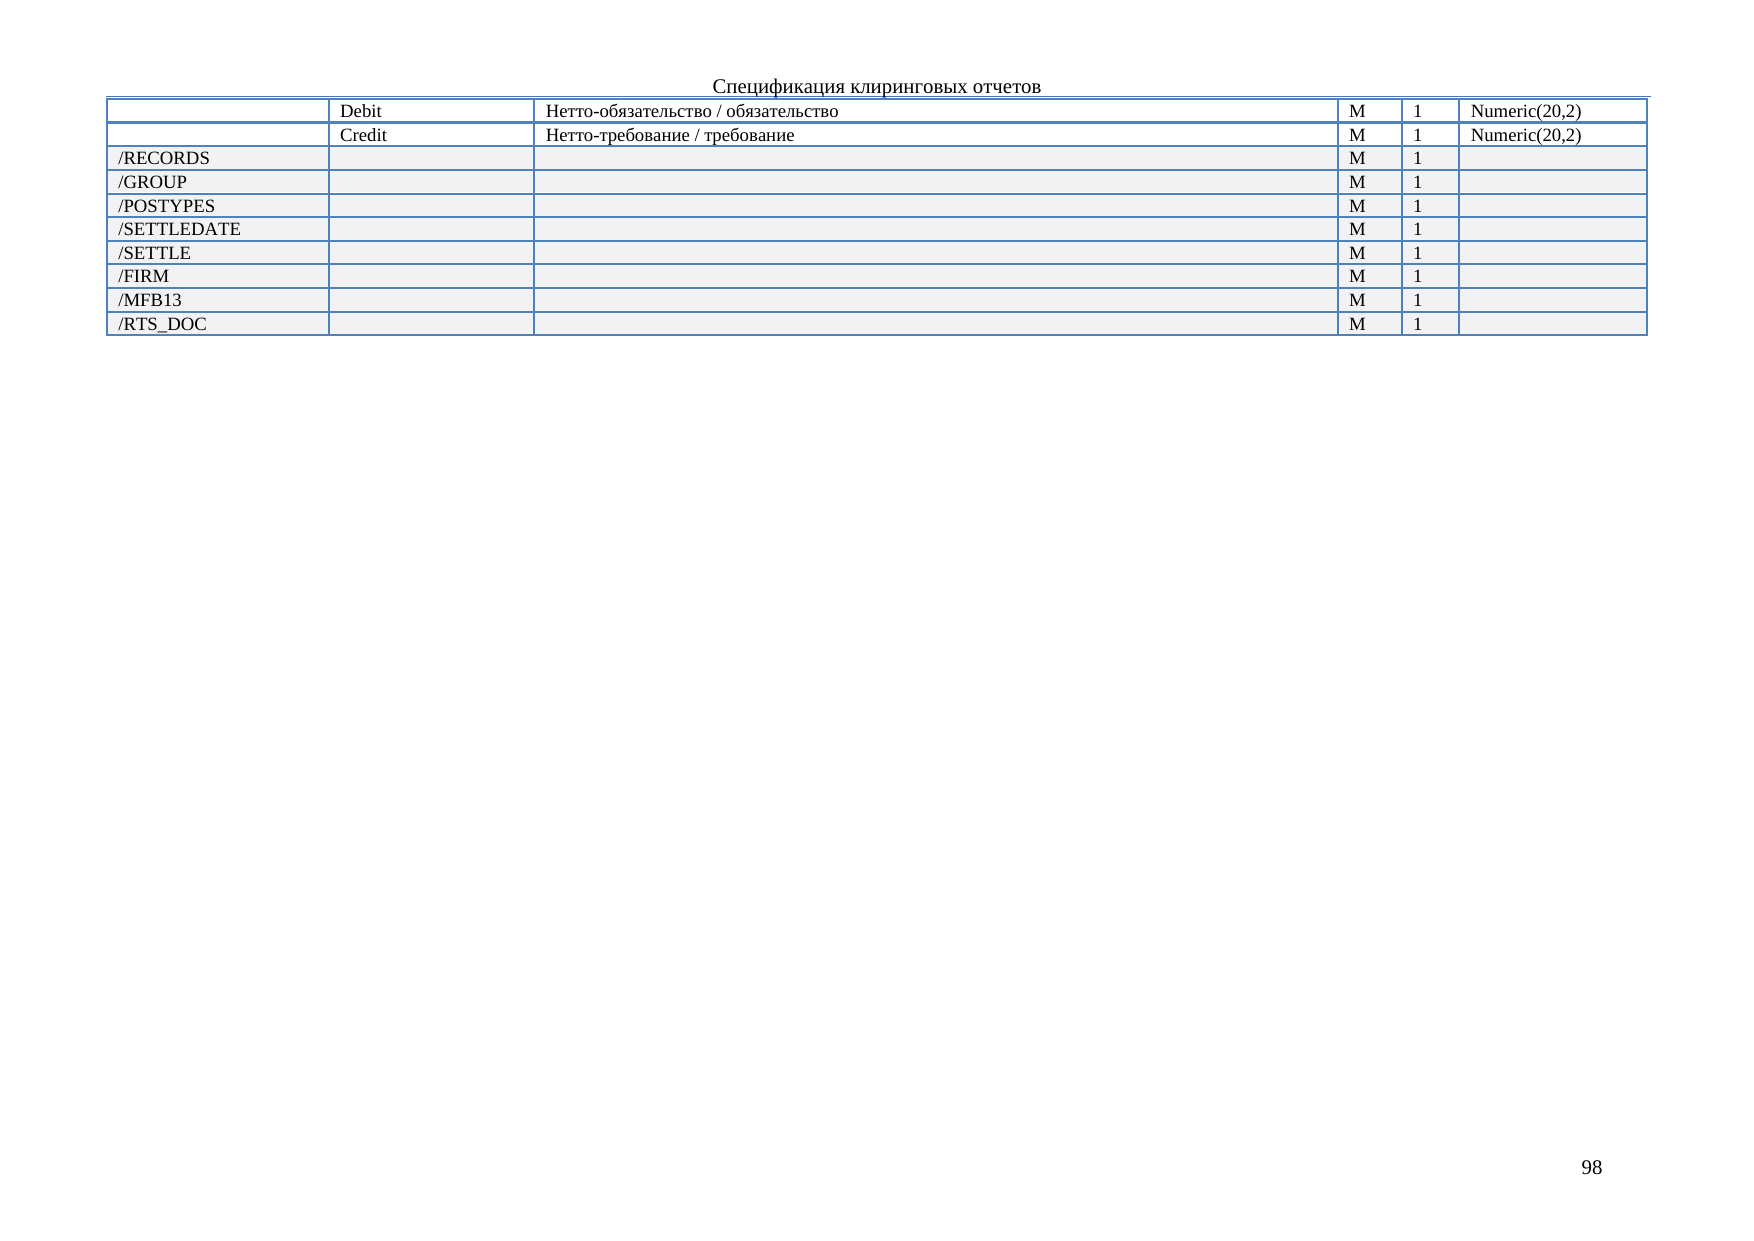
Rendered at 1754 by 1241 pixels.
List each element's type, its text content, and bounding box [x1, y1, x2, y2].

table_cell [1460, 218, 1646, 240]
table_cell [108, 124, 328, 145]
table_cell [535, 147, 1337, 169]
table_cell /GROUP [108, 171, 328, 192]
table_cell /SETTLE [108, 242, 328, 263]
table_cell /FIRM [108, 265, 328, 287]
table_cell M [1339, 124, 1401, 145]
table_cell [330, 147, 533, 169]
table_cell 1 [1403, 265, 1458, 287]
table_cell [535, 289, 1337, 311]
table_cell [1460, 195, 1646, 216]
table_cell [535, 265, 1337, 287]
table_cell M [1339, 218, 1401, 240]
table_cell M [1339, 289, 1401, 311]
table_cell [330, 313, 533, 334]
table_cell 1 [1403, 100, 1458, 121]
table_cell [1460, 313, 1646, 334]
table_cell 1 [1403, 313, 1458, 334]
table_cell M [1339, 313, 1401, 334]
table_cell 1 [1403, 171, 1458, 192]
table_cell /SETTLEDATE [108, 218, 328, 240]
table_cell 1 [1403, 242, 1458, 263]
table_cell Нетто-обязательство / обязательство [535, 100, 1337, 121]
table_cell /RECORDS [108, 147, 328, 169]
table_cell 1 [1403, 195, 1458, 216]
table_cell M [1339, 171, 1401, 192]
table_cell /POSTYPES [108, 195, 328, 216]
table_cell M [1339, 265, 1401, 287]
table_cell Numeric(20,2) [1460, 100, 1646, 121]
table_cell 1 [1403, 218, 1458, 240]
table_cell /MFB13 [108, 289, 328, 311]
table_cell [330, 195, 533, 216]
table_cell [1460, 171, 1646, 192]
table_cell M [1339, 242, 1401, 263]
table_cell Нетто-требование / требование [535, 124, 1337, 145]
table_cell Credit [330, 124, 533, 145]
table_cell [535, 171, 1337, 192]
table_cell [330, 242, 533, 263]
table_cell [535, 195, 1337, 216]
table_cell [535, 313, 1337, 334]
table_cell M [1339, 147, 1401, 169]
table_cell M [1339, 195, 1401, 216]
table_cell [535, 242, 1337, 263]
table_cell 1 [1403, 289, 1458, 311]
table_cell [535, 218, 1337, 240]
table_cell [108, 100, 328, 121]
table_cell Numeric(20,2) [1460, 124, 1646, 145]
table_cell [1460, 147, 1646, 169]
table_cell [330, 218, 533, 240]
table_cell [1460, 289, 1646, 311]
table_cell Debit [330, 100, 533, 121]
table_cell [1460, 265, 1646, 287]
table_cell M [1339, 100, 1401, 121]
table_cell [1460, 242, 1646, 263]
table_cell 1 [1403, 147, 1458, 169]
table_cell [330, 289, 533, 311]
table_cell [330, 265, 533, 287]
table_cell [330, 171, 533, 192]
table_cell 1 [1403, 124, 1458, 145]
table_cell /RTS_DOC [108, 313, 328, 334]
